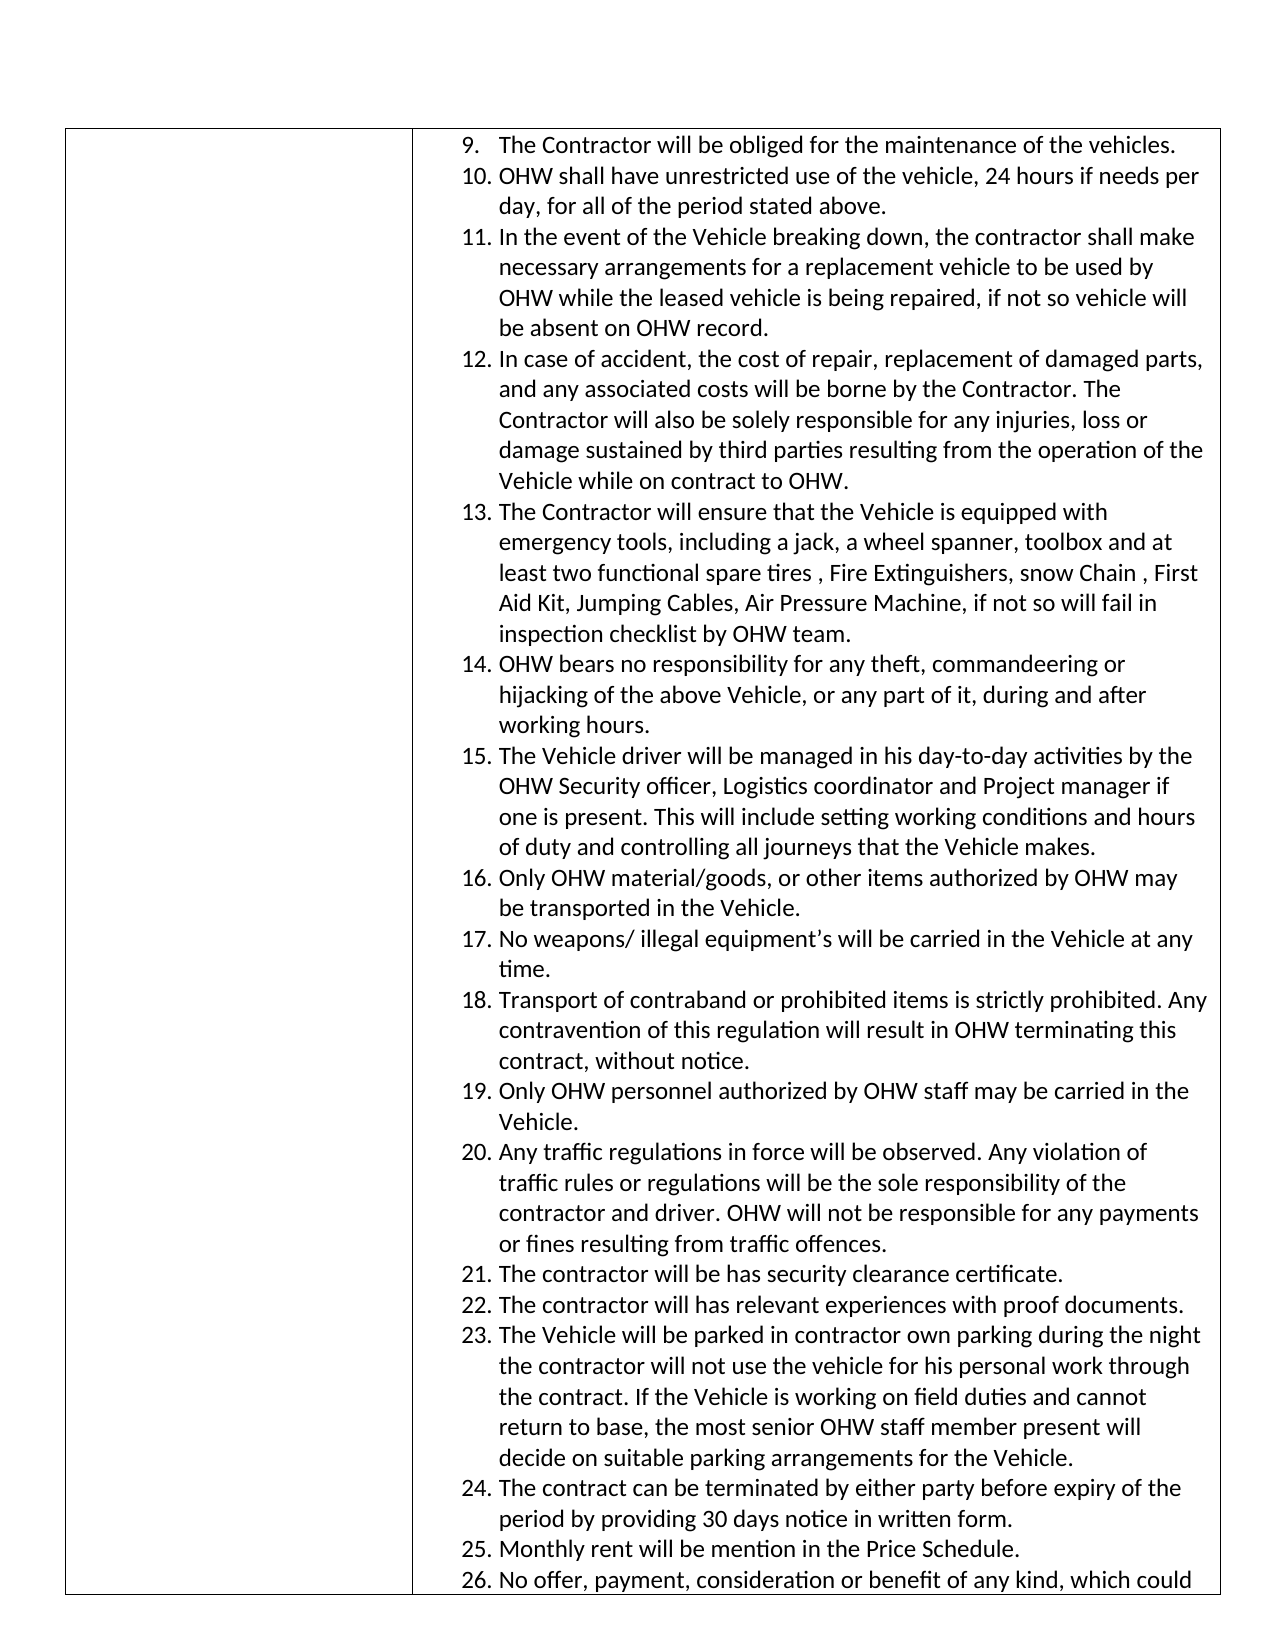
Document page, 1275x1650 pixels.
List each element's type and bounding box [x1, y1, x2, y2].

table_cell [413, 129, 1220, 1594]
table_cell [66, 129, 412, 1594]
